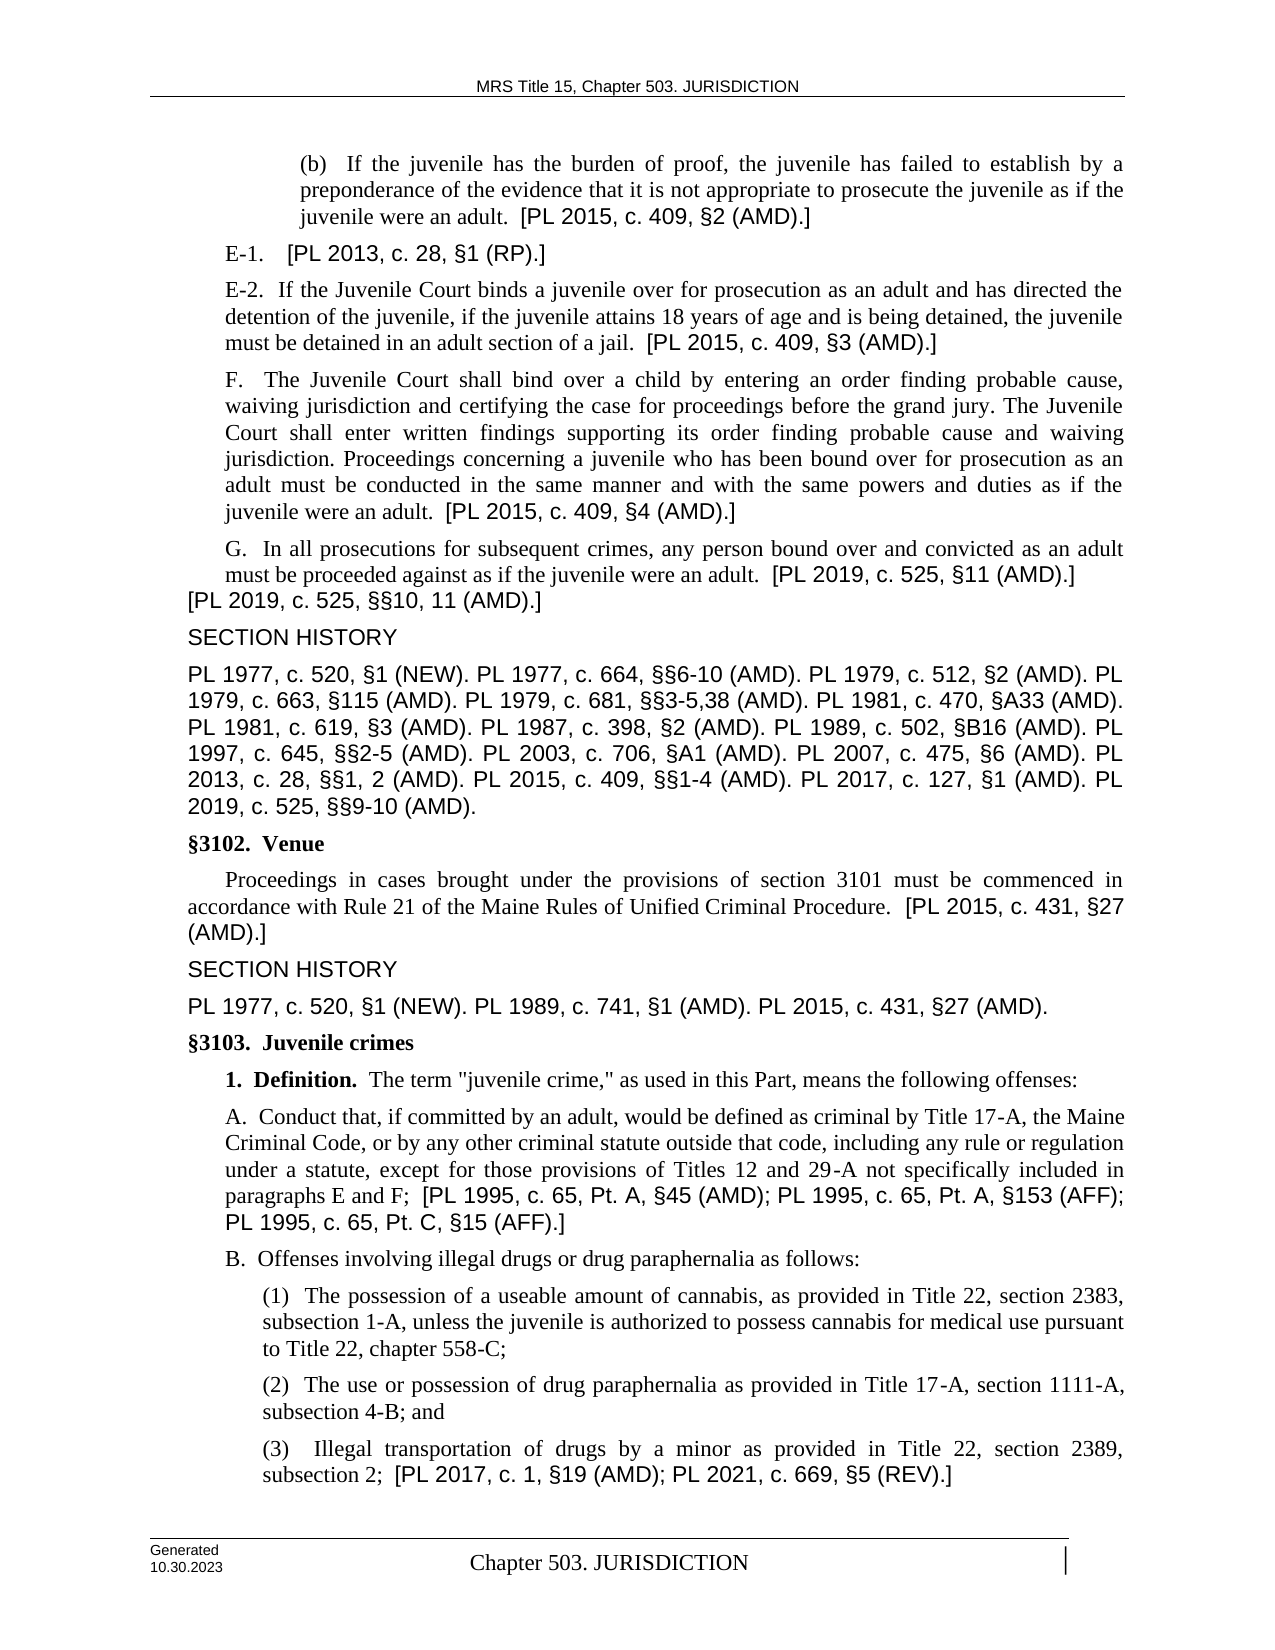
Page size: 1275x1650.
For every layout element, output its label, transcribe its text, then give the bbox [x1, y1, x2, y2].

text [PL 2019, c. 525, §§10, 11 (AMD).] [187, 587, 1125, 614]
text E-1. [PL 2013, c. 28, §1 (RP).] [225, 239, 1125, 266]
text §3102. Venue [187, 829, 1125, 856]
text (b) If the juvenile has the burden of proof, the juvenile has failed to establish by a preponderance of the evidence that it is not appropriate to prosecute the juvenile as if the juvenile were an adult. [PL 2015, c. 409, §2 (AMD).] [300, 150, 1125, 229]
text F. The Juvenile Court shall bind over a child by entering an order finding probable cause, waiving jurisdiction and certifying the case for proceedings before the grand jury. The Juvenile Court shall enter written findings supporting its order finding probable cause and waiving jurisdiction. Proceedings concerning a juvenile who has been bound over for prosecution as an adult must be conducted in the same manner and with the same powers and duties as if the juvenile were an adult. [PL 2015, c. 409, §4 (AMD).] [225, 366, 1125, 524]
text PL 1977, c. 520, §1 (NEW). PL 1989, c. 741, §1 (AMD). PL 2015, c. 431, §27 (AMD). [187, 993, 1125, 1019]
text Proceedings in cases brought under the provisions of section 3101 must be commenced in accordance with Rule 21 of the Maine Rules of Unified Criminal Procedure. [PL 2015, c. 431, §27 (AMD).] [187, 866, 1125, 946]
text B. Offenses involving illegal drugs or drug paraphernalia as follows: [225, 1245, 1125, 1272]
text A. Conduct that, if committed by an adult, would be defined as criminal by Title 17‑A, the Maine Criminal Code, or by any other criminal statute outside that code, including any rule or regulation under a statute, except for those provisions of Titles 12 and 29‑A not specifically included in paragraphs E and F; [PL 1995, c. 65, Pt. A, §45 (AMD); PL 1995, c. 65, Pt. A, §153 (AFF); PL 1995, c. 65, Pt. C, §15 (AFF).] [225, 1103, 1125, 1235]
text §3103. Juvenile crimes [187, 1029, 1125, 1056]
text E-2. If the Juvenile Court binds a juvenile over for prosecution as an adult and has directed the detention of the juvenile, if the juvenile attains 18 years of age and is being detained, the juvenile must be detained in an adult section of a jail. [PL 2015, c. 409, §3 (AMD).] [225, 276, 1125, 356]
text SECTION HISTORY [187, 624, 1125, 651]
text G. In all prosecutions for subsequent crimes, any person bound over and convicted as an adult must be proceeded against as if the juvenile were an adult. [PL 2019, c. 525, §11 (AMD).] [225, 535, 1125, 587]
text PL 1977, c. 520, §1 (NEW). PL 1977, c. 664, §§6-10 (AMD). PL 1979, c. 512, §2 (AMD). PL 1979, c. 663, §115 (AMD). PL 1979, c. 681, §§3-5,38 (AMD). PL 1981, c. 470, §A33 (AMD). PL 1981, c. 619, §3 (AMD). PL 1987, c. 398, §2 (AMD). PL 1989, c. 502, §B16 (AMD). PL 1997, c. 645, §§2-5 (AMD). PL 2003, c. 706, §A1 (AMD). PL 2007, c. 475, §6 (AMD). PL 2013, c. 28, §§1, 2 (AMD). PL 2015, c. 409, §§1-4 (AMD). PL 2017, c. 127, §1 (AMD). PL 2019, c. 525, §§9-10 (AMD). [187, 661, 1125, 819]
text (1) The possession of a useable amount of cannabis, as provided in Title 22, section 2383, subsection 1‑A, unless the juvenile is authorized to possess cannabis for medical use pursuant to Title 22, chapter 558‑C; [262, 1282, 1125, 1361]
text (3) Illegal transportation of drugs by a minor as provided in Title 22, section 2389, subsection 2; [PL 2017, c. 1, §19 (AMD); PL 2021, c. 669, §5 (REV).] [262, 1435, 1125, 1487]
text (2) The use or possession of drug paraphernalia as provided in Title 17‑A, section 1111‑A, subsection 4‑B; and [262, 1372, 1125, 1424]
text SECTION HISTORY [187, 956, 1125, 982]
text 1. Definition. The term "juvenile crime," as used in this Part, means the following offenses: [187, 1066, 1125, 1093]
